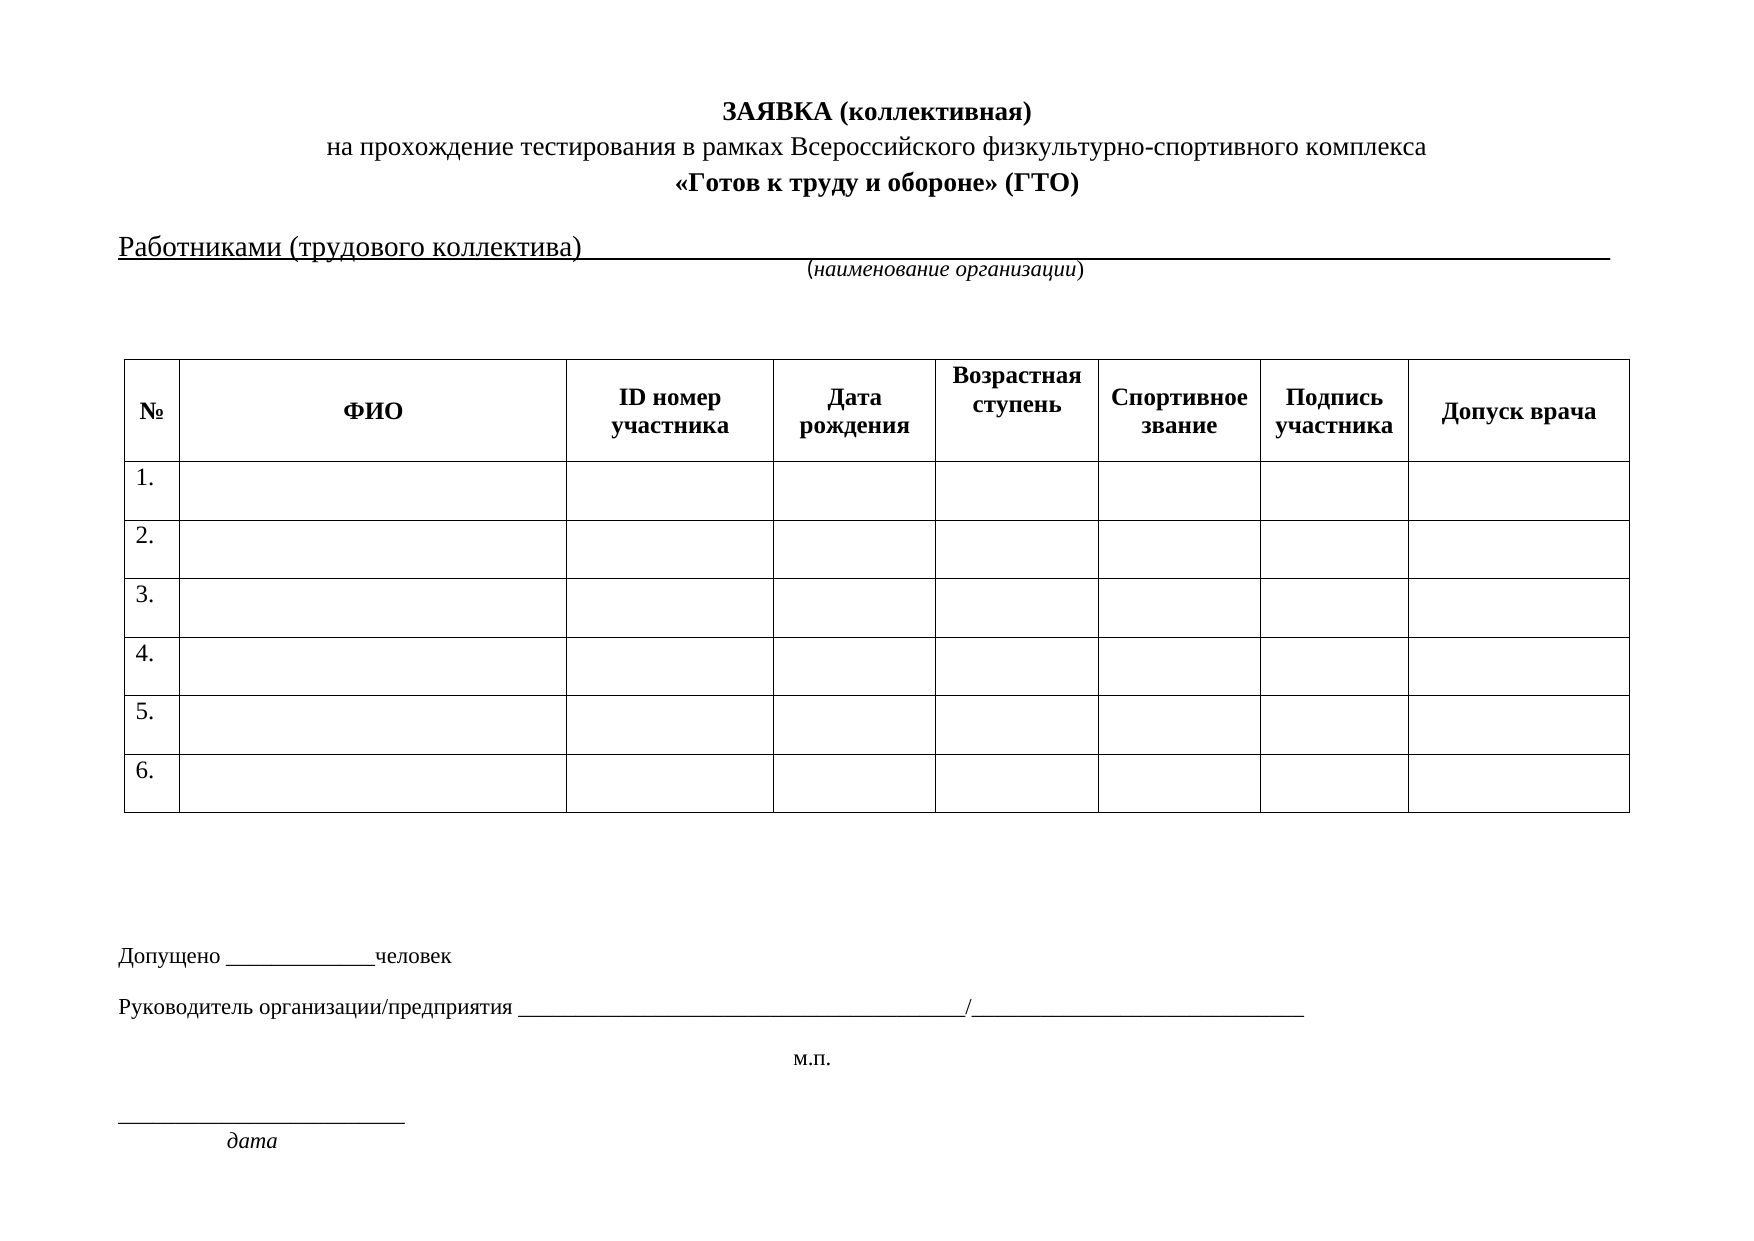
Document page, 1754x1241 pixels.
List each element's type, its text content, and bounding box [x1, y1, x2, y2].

table_cell [567, 696, 773, 754]
table_header ФИО [180, 360, 566, 461]
table_cell [1409, 521, 1629, 578]
table_cell [180, 638, 566, 695]
table_cell [1099, 521, 1260, 578]
table_cell [1261, 638, 1408, 695]
table_cell [1409, 579, 1629, 637]
table_cell [936, 579, 1098, 637]
table_cell [1409, 755, 1629, 812]
table_cell [567, 521, 773, 578]
table_cell [567, 755, 773, 812]
text на прохождение тестирования в рамках Всероссийского физкультурно-спортивного комплекса [118, 131, 1636, 162]
table_cell [1409, 462, 1629, 519]
table_cell [567, 638, 773, 695]
table_cell [1099, 579, 1260, 637]
table_cell [774, 638, 935, 695]
table_cell [1099, 462, 1260, 519]
table_cell [125, 579, 179, 637]
table_cell [1099, 755, 1260, 812]
table_cell [1409, 638, 1629, 695]
table_cell [774, 755, 935, 812]
text дата [118, 1127, 1636, 1153]
text Руководитель организации/предприятия _______________________________________/_____________________________ [118, 993, 1636, 1019]
table_cell [774, 521, 935, 578]
table_cell [180, 696, 566, 754]
table_cell [180, 755, 566, 812]
text ЗАЯВКА (коллективная) [118, 95, 1636, 126]
text _________________________ [118, 1100, 1636, 1127]
table_cell [936, 696, 1098, 754]
table_cell [1261, 755, 1408, 812]
table_cell [1261, 462, 1408, 519]
table_cell [936, 462, 1098, 519]
table_header Спортивное звание [1099, 360, 1260, 461]
table_header № [125, 360, 179, 461]
table_cell [1261, 521, 1408, 578]
text Работниками (трудового коллектива) ______________________________________________________________________ [577, 238, 1636, 261]
table_cell [125, 462, 179, 519]
table_header Возрастная ступень [936, 360, 1098, 461]
table_cell [774, 579, 935, 637]
table_header Дата рождения [774, 360, 935, 461]
table_cell [1261, 579, 1408, 637]
table_cell [1261, 696, 1408, 754]
text (наименование организации) [118, 261, 1636, 280]
table_cell [180, 462, 566, 519]
text «Готов к труду и обороне» (ГТО) [118, 166, 1636, 197]
table_cell [125, 521, 179, 578]
table_cell [936, 521, 1098, 578]
table_cell [125, 696, 179, 754]
table_cell [180, 521, 566, 578]
table_cell [567, 462, 773, 519]
table_header ID номер участника [567, 360, 773, 461]
text м.п. [118, 1044, 1636, 1070]
text Допущено _____________человек [118, 942, 1636, 968]
table_cell [1099, 696, 1260, 754]
table_cell [774, 696, 935, 754]
table_cell [180, 579, 566, 637]
table_cell [567, 579, 773, 637]
table_header Подпись участника [1261, 360, 1408, 461]
table_cell [774, 462, 935, 519]
table_cell [1099, 638, 1260, 695]
table_cell [1409, 696, 1629, 754]
table_cell [936, 638, 1098, 695]
table_cell [936, 755, 1098, 812]
table_header Допуск врача [1409, 360, 1629, 461]
table_cell [125, 755, 179, 812]
table_cell [125, 638, 179, 695]
